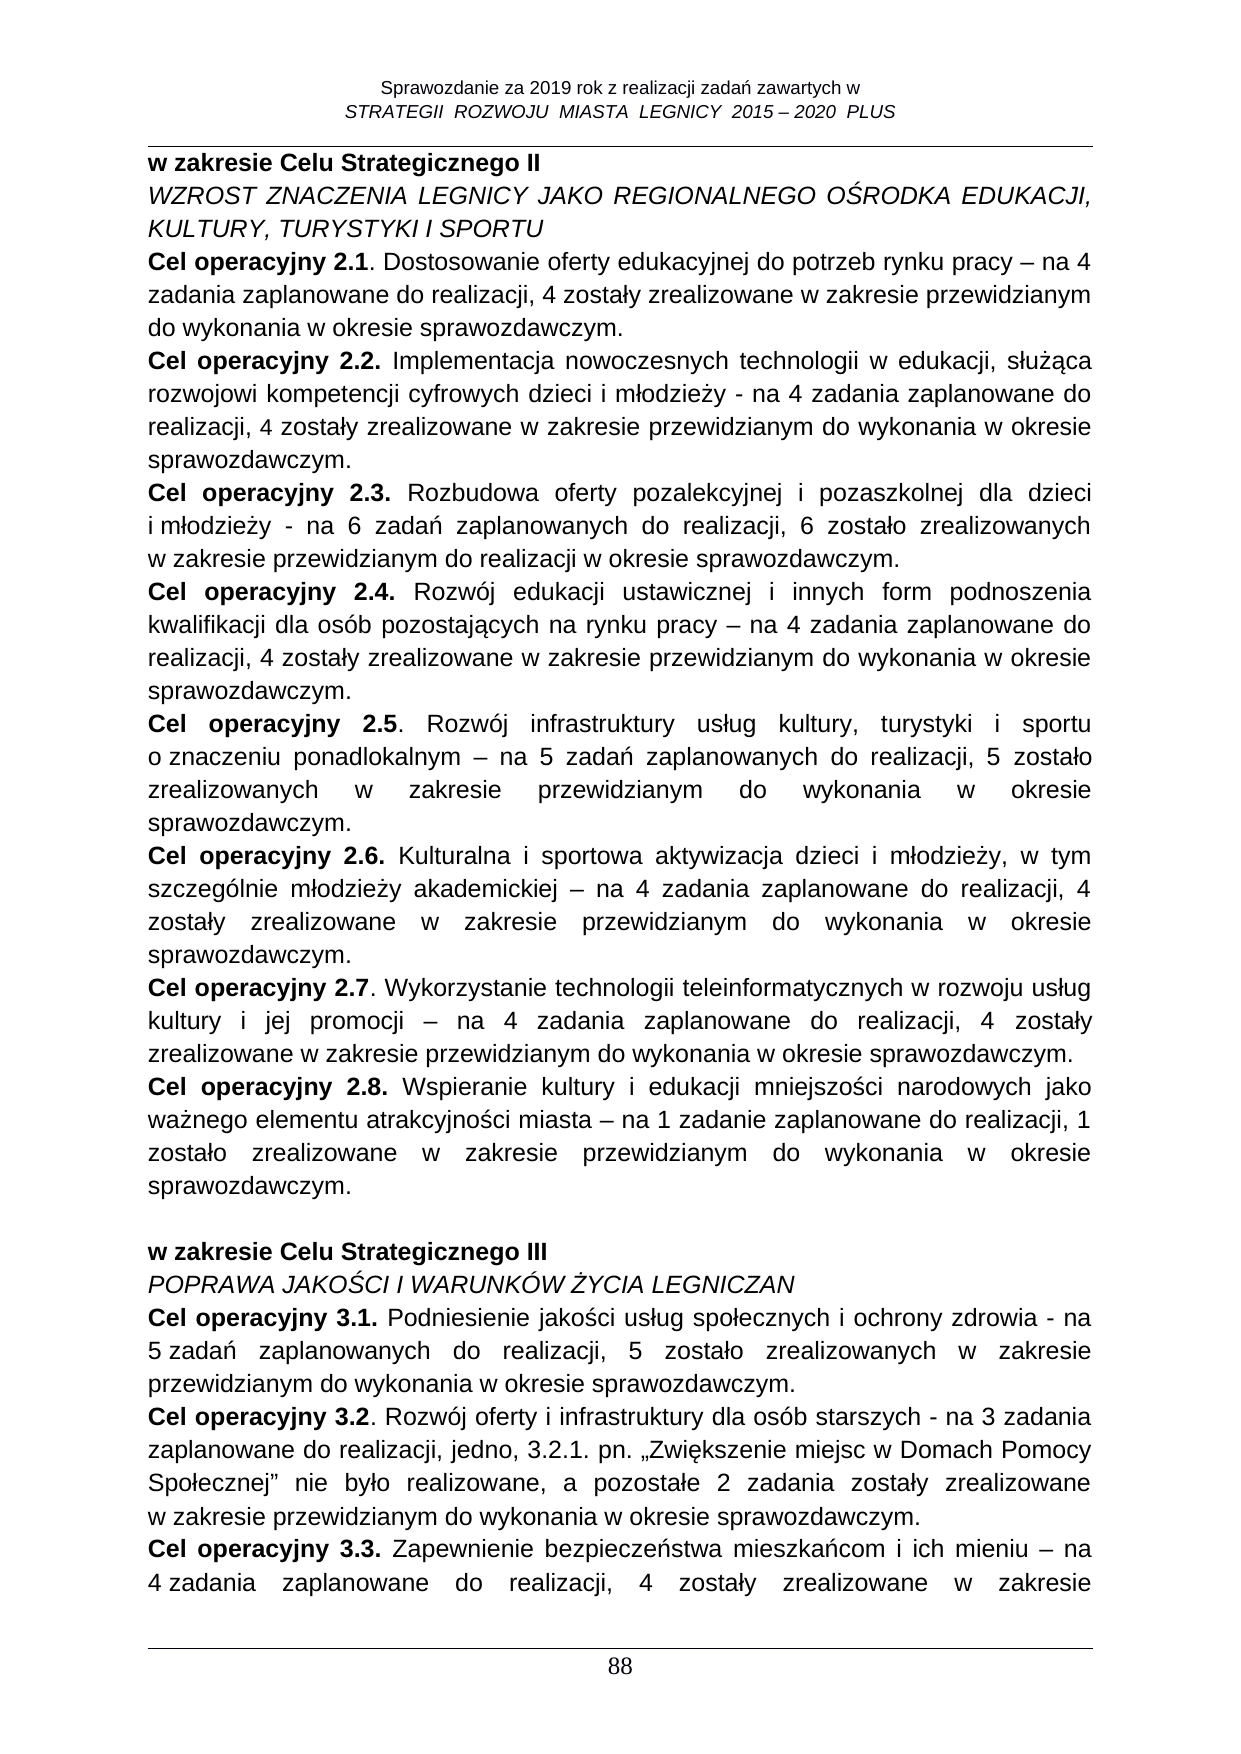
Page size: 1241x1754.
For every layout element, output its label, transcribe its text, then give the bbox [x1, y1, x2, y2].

text Cel operacyjny 3.2. Rozwój oferty i infrastruktury dla osób starszych - na 3 zadania zaplanowane do realizacji, jedno, 3.2.1. pn. „Zwiększenie miejsc w Domach Pomocy Społecznej” nie było realizowane, a pozostałe 2 zadania zostały zrealizowane w zakresie przewidzianym do wykonania w okresie sprawozdawczym. [148, 1402, 1093, 1530]
text Cel operacyjny 3.1. Podniesienie jakości usług społecznych i ochrony zdrowia - na 5 zadań zaplanowanych do realizacji, 5 zostało zrealizowanych w zakresie przewidzianym do wykonania w okresie sprawozdawczym. [148, 1303, 1093, 1398]
text Cel operacyjny 2.6. Kulturalna i sportowa aktywizacja dzieci i młodzieży, w tym szczególnie młodzieży akademickiej – na 4 zadania zaplanowane do realizacji, 4 zostały zrealizowane w zakresie przewidzianym do wykonania w okresie sprawozdawczym. [148, 841, 1093, 969]
text Cel operacyjny 2.1. Dostosowanie oferty edukacyjnej do potrzeb rynku pracy – na 4 zadania zaplanowane do realizacji, 4 zostały zrealizowane w zakresie przewidzianym do wykonania w okresie sprawozdawczym. [148, 247, 1093, 341]
text Cel operacyjny 2.4. Rozwój edukacji ustawicznej i innych form podnoszenia kwalifikacji dla osób pozostających na rynku pracy – na 4 zadania zaplanowane do realizacji, 4 zostały zrealizowane w zakresie przewidzianym do wykonania w okresie sprawozdawczym. [148, 577, 1093, 705]
text Cel operacyjny 2.8. Wspieranie kultury i edukacji mniejszości narodowych jako ważnego elementu atrakcyjności miasta – na 1 zadanie zaplanowane do realizacji, 1 zostało zrealizowane w zakresie przewidzianym do wykonania w okresie sprawozdawczym. [148, 1072, 1093, 1200]
text Cel operacyjny 2.7. Wykorzystanie technologii teleinformatycznych w rozwoju usług kultury i jej promocji – na 4 zadania zaplanowane do realizacji, 4 zostały zrealizowane w zakresie przewidzianym do wykonania w okresie sprawozdawczym. [148, 973, 1093, 1068]
text WZROST ZNACZENIA LEGNICY JAKO REGIONALNEGO OŚRODKA EDUKACJI, KULTURY, TURYSTYKI I SPORTU [148, 181, 1093, 242]
text w zakresie Celu Strategicznego III [148, 1237, 1093, 1266]
text Cel operacyjny 2.5. Rozwój infrastruktury usług kultury, turystyki i sportu o znaczeniu ponadlokalnym – na 5 zadań zaplanowanych do realizacji, 5 zostało zrealizowanych w zakresie przewidzianym do wykonania w okresie sprawozdawczym. [148, 709, 1093, 837]
text POPRAWA JAKOŚCI I WARUNKÓW ŻYCIA LEGNICZAN [148, 1270, 1093, 1299]
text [148, 1534, 1093, 1596]
text w zakresie Celu Strategicznego II [148, 148, 1093, 176]
text Cel operacyjny 2.2. Implementacja nowoczesnych technologii w edukacji, służąca rozwojowi kompetencji cyfrowych dzieci i młodzieży - na 4 zadania zaplanowane do realizacji, 4 zostały zrealizowane w zakresie przewidzianym do wykonania w okresie sprawozdawczym. [148, 346, 1093, 473]
text Cel operacyjny 2.3. Rozbudowa oferty pozalekcyjnej i pozaszkolnej dla dzieci i młodzieży - na 6 zadań zaplanowanych do realizacji, 6 zostało zrealizowanych w zakresie przewidzianym do realizacji w okresie sprawozdawczym. [148, 478, 1093, 573]
